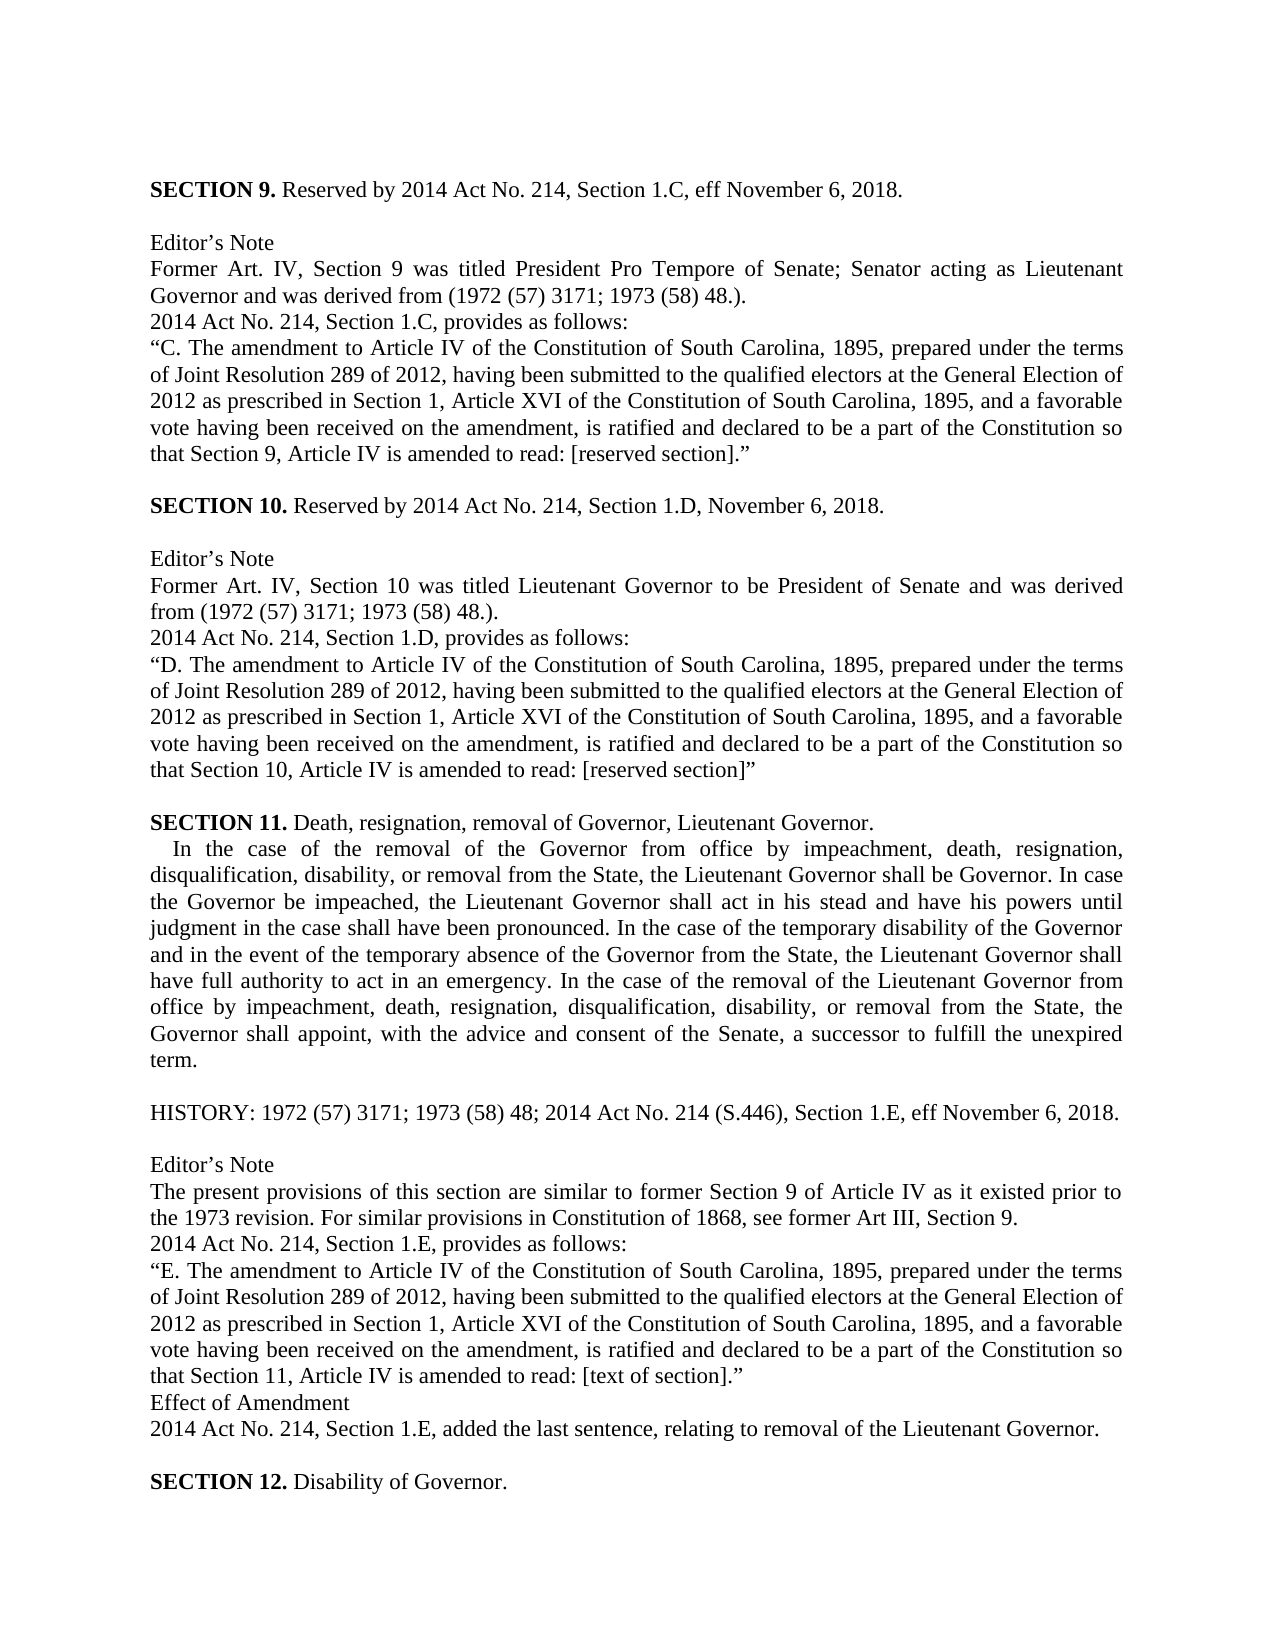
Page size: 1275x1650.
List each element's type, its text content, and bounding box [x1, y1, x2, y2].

text HISTORY: 1972 (57) 3171; 1973 (58) 48; 2014 Act No. 214 (S.446), Section 1.E, eff November 6, 2018. [150, 1099, 1125, 1125]
text “C. The amendment to Article IV of the Constitution of South Carolina, 1895, prepared under the terms of Joint Resolution 289 of 2012, having been submitted to the qualified electors at the General Election of 2012 as prescribed in Section 1, Article XVI of the Constitution of South Carolina, 1895, and a favorable vote having been received on the amendment, is ratified and declared to be a part of the Constitution so that Section 9, Article IV is amended to read: [reserved section].” [150, 334, 1125, 466]
text “E. The amendment to Article IV of the Constitution of South Carolina, 1895, prepared under the terms of Joint Resolution 289 of 2012, having been submitted to the qualified electors at the General Election of 2012 as prescribed in Section 1, Article XVI of the Constitution of South Carolina, 1895, and a favorable vote having been received on the amendment, is ratified and declared to be a part of the Constitution so that Section 11, Article IV is amended to read: [text of section].” [150, 1257, 1125, 1389]
text 2014 Act No. 214, Section 1.D, provides as follows: [150, 624, 1125, 651]
text Editor’s Note [150, 545, 1125, 572]
text SECTION 10. Reserved by 2014 Act No. 214, Section 1.D, November 6, 2018. [150, 493, 1125, 519]
text 2014 Act No. 214, Section 1.E, added the last sentence, relating to removal of the Lieutenant Governor. [150, 1415, 1125, 1441]
text Editor’s Note [150, 1151, 1125, 1178]
text The present provisions of this section are similar to former Section 9 of Article IV as it existed prior to the 1973 revision. For similar provisions in Constitution of 1868, see former Art III, Section 9. [150, 1178, 1125, 1231]
text Former Art. IV, Section 9 was titled President Pro Tempore of Senate; Senator acting as Lieutenant Governor and was derived from (1972 (57) 3171; 1973 (58) 48.). [150, 255, 1125, 308]
text Former Art. IV, Section 10 was titled Lieutenant Governor to be President of Senate and was derived from (1972 (57) 3171; 1973 (58) 48.). [150, 572, 1125, 624]
text Editor’s Note [150, 229, 1125, 255]
text Effect of Amendment [150, 1389, 1125, 1415]
text 2014 Act No. 214, Section 1.E, provides as follows: [150, 1231, 1125, 1257]
text SECTION 9. Reserved by 2014 Act No. 214, Section 1.C, eff November 6, 2018. [150, 176, 1125, 203]
text SECTION 11. Death, resignation, removal of Governor, Lieutenant Governor. [150, 809, 1125, 835]
text SECTION 12. Disability of Governor. [150, 1468, 1125, 1494]
text In the case of the removal of the Governor from office by impeachment, death, resignation, disqualification, disability, or removal from the State, the Lieutenant Governor shall be Governor. In case the Governor be impeached, the Lieutenant Governor shall act in his stead and have his powers until judgment in the case shall have been pronounced. In the case of the temporary disability of the Governor and in the event of the temporary absence of the Governor from the State, the Lieutenant Governor shall have full authority to act in an emergency. In the case of the removal of the Lieutenant Governor from office by impeachment, death, resignation, disqualification, disability, or removal from the State, the Governor shall appoint, with the advice and consent of the Senate, a successor to fulfill the unexpired term. [150, 835, 1125, 1072]
text “D. The amendment to Article IV of the Constitution of South Carolina, 1895, prepared under the terms of Joint Resolution 289 of 2012, having been submitted to the qualified electors at the General Election of 2012 as prescribed in Section 1, Article XVI of the Constitution of South Carolina, 1895, and a favorable vote having been received on the amendment, is ratified and declared to be a part of the Constitution so that Section 10, Article IV is amended to read: [reserved section]” [150, 651, 1125, 782]
text 2014 Act No. 214, Section 1.C, provides as follows: [150, 308, 1125, 334]
